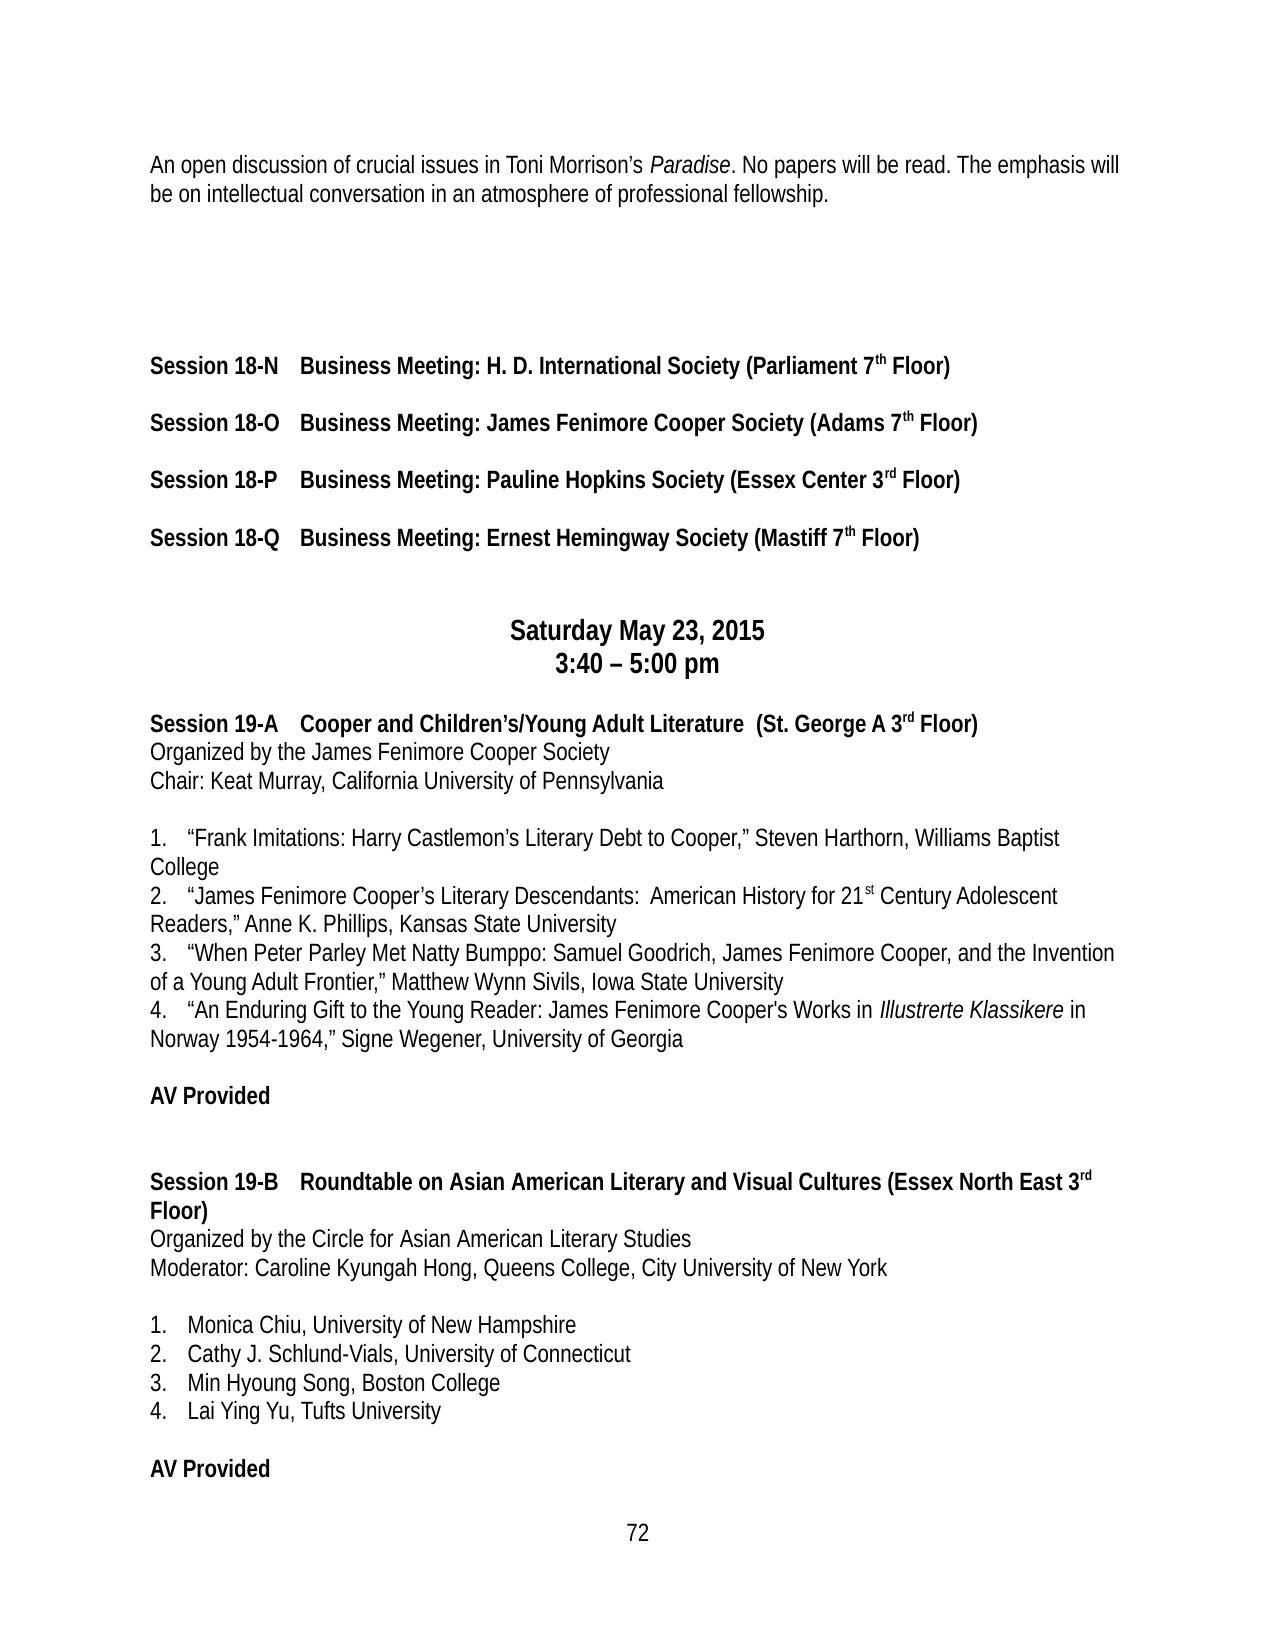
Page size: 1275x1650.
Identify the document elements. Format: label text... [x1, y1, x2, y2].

text Moderator: Caroline Kyungah Hong, Queens College, City University of New York [150, 1253, 1125, 1282]
text Chair: Keat Murray, California University of Pennsylvania [150, 766, 1125, 795]
text 1. “Frank Imitations: Harry Castlemon’s Literary Debt to Cooper,” Steven Harthorn, Williams Baptist College [150, 823, 1125, 881]
text Session 18-P Business Meeting: Pauline Hopkins Society (Essex Center 3rd Floor) [150, 465, 1125, 494]
text 2. Cathy J. Schlund-Vials, University of Connecticut [150, 1339, 1125, 1368]
text Session 19-A Cooper and Children’s/Young Adult Literature (St. George A 3rd Floor) [150, 709, 1125, 737]
text AV Provided [150, 1081, 1125, 1110]
text Session 19-B Roundtable on Asian American Literary and Visual Cultures (Essex North East 3rd Floor) [150, 1167, 1125, 1224]
text An open discussion of crucial issues in Toni Morrison’s Paradise. No papers will be read. The emphasis will be on intellectual conversation in an atmosphere of professional fellowship. [150, 150, 1125, 207]
text Session 18-O Business Meeting: James Fenimore Cooper Society (Adams 7th Floor) [150, 408, 1125, 437]
text Saturday May 23, 2015 [150, 613, 1125, 647]
text AV Provided [150, 1453, 1125, 1482]
text Session 18-Q Business Meeting: Ernest Hemingway Society (Mastiff 7th Floor) [150, 522, 1125, 551]
text 3:40 – 5:00 pm [150, 647, 1125, 680]
text 4. Lai Ying Yu, Tufts University [150, 1396, 1125, 1425]
text 2. “James Fenimore Cooper’s Literary Descendants: American History for 21st Century Adolescent Readers,” Anne K. Phillips, Kansas State University [150, 881, 1125, 938]
text Organized by the James Fenimore Cooper Society [150, 737, 1125, 766]
text Organized by the Circle for Asian American Literary Studies [150, 1224, 1125, 1253]
text 3. “When Peter Parley Met Natty Bumppo: Samuel Goodrich, James Fenimore Cooper, and the Invention of a Young Adult Frontier,” Matthew Wynn Sivils, Iowa State University [150, 938, 1125, 995]
text Session 18-N Business Meeting: H. D. International Society (Parliament 7th Floor) [150, 351, 1125, 379]
text 3. Min Hyoung Song, Boston College [150, 1368, 1125, 1396]
text 4. “An Enduring Gift to the Young Reader: James Fenimore Cooper's Works in Illustrerte Klassikere in Norway 1954-1964,” Signe Wegener, University of Georgia [150, 995, 1125, 1052]
text 1. Monica Chiu, University of New Hampshire [150, 1310, 1125, 1339]
